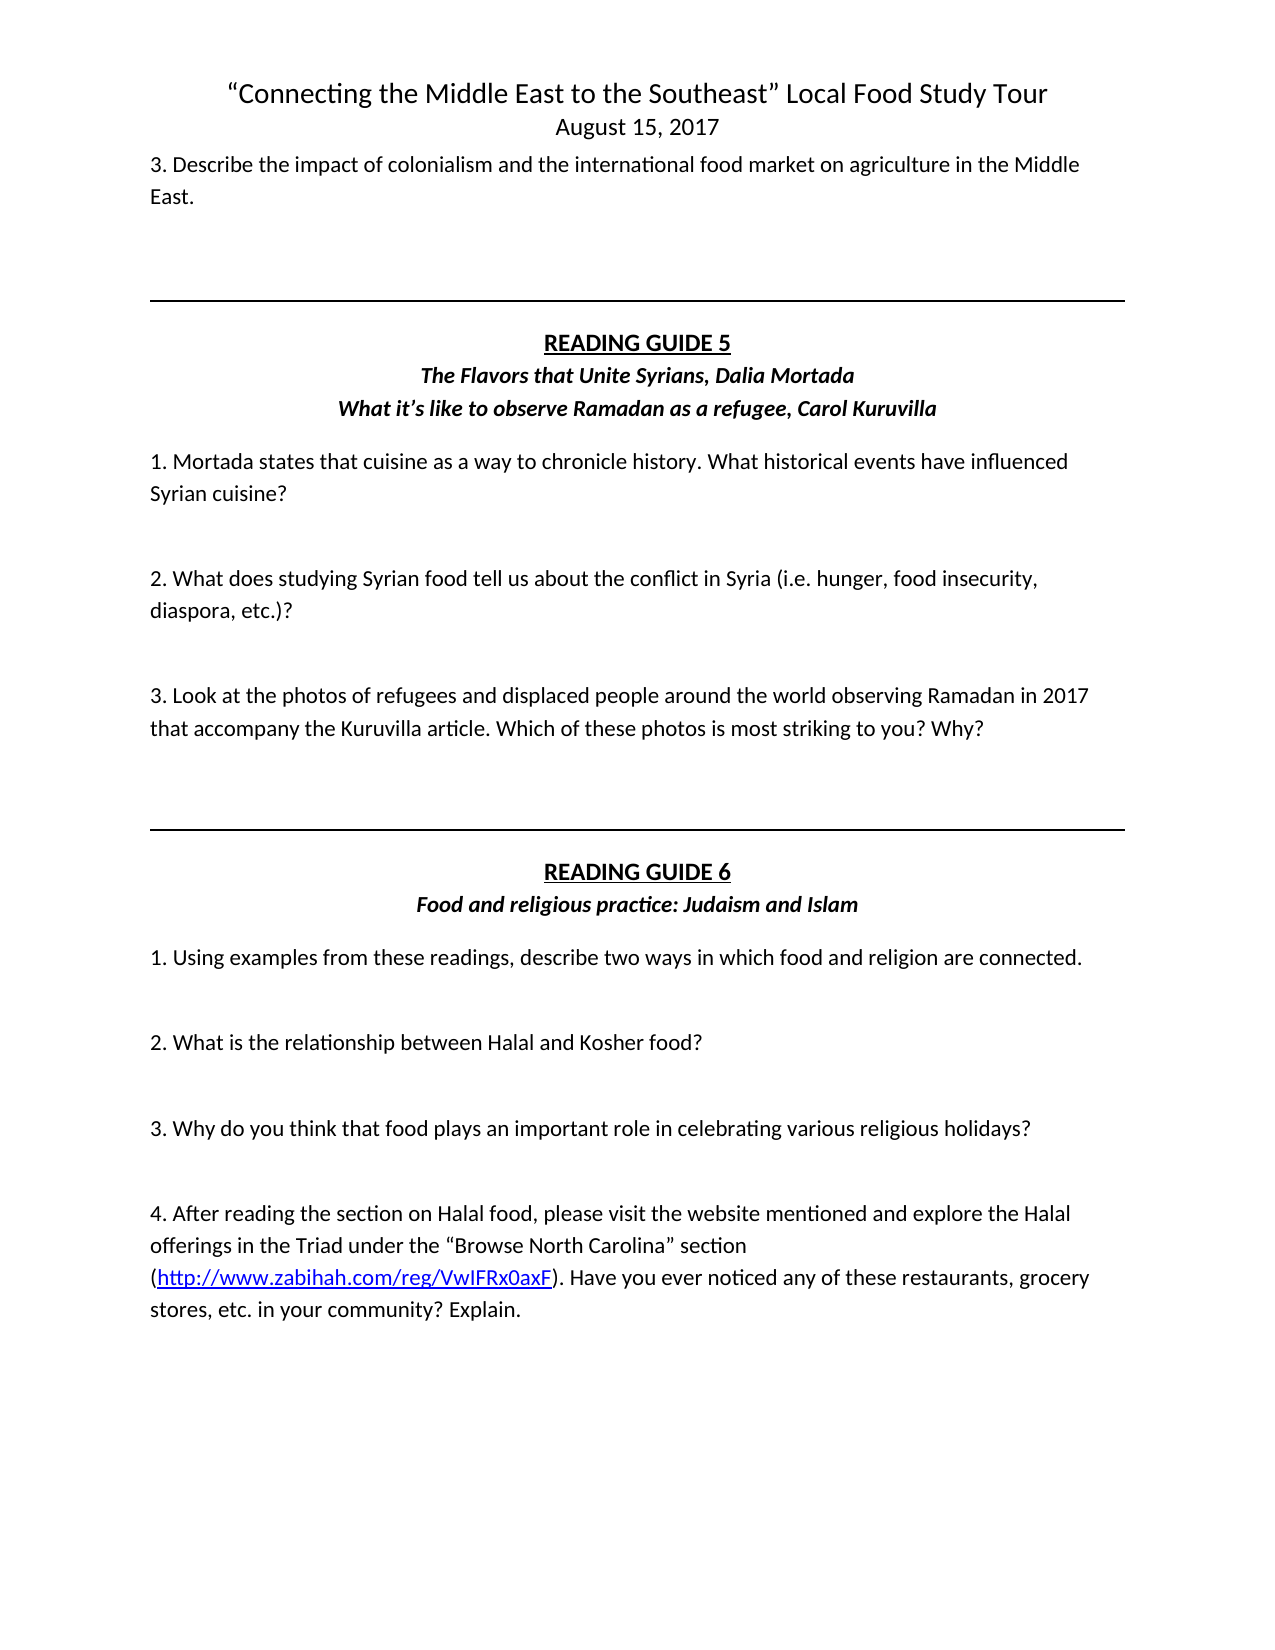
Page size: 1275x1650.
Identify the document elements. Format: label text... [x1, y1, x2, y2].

text 3. Look at the photos of refugees and displaced people around the world observing Ramadan in 2017 that accompany the Kuruvilla article. Which of these photos is most striking to you? Why? [150, 682, 1125, 774]
text 3. Why do you think that food plays an important role in celebrating various religious holidays? [150, 1114, 1125, 1174]
text READING GUIDE 5 The Flavors that Unite Syrians, Dalia Mortada What it’s like to observe Ramadan as a refugee, Carol Kuruvilla [150, 327, 1125, 422]
text 3. Describe the impact of colonialism and the international food market on agriculture in the Middle East. [150, 150, 1125, 242]
text 2. What does studying Syrian food tell us about the conflict in Syria (i.e. hunger, food insecurity, diaspora, etc.)? [150, 564, 1125, 657]
text READING GUIDE 6 Food and religious practice: Judaism and Islam [150, 856, 1125, 918]
text 2. What is the relationship between Halal and Kosher food? [150, 1028, 1125, 1089]
text 1. Using examples from these readings, describe two ways in which food and religion are connected. [150, 943, 1125, 1003]
text 4. After reading the section on Halal food, please visit the website mentioned and explore the Halal offerings in the Triad under the “Browse North Carolina” section (http://www.zabihah.com/reg/VwIFRx0axF). Have you ever noticed any of these restaurants, grocery stores, etc. in your community? Explain. [150, 1199, 1125, 1356]
text 1. Mortada states that cuisine as a way to chronicle history. What historical events have influenced Syrian cuisine? [150, 447, 1125, 539]
